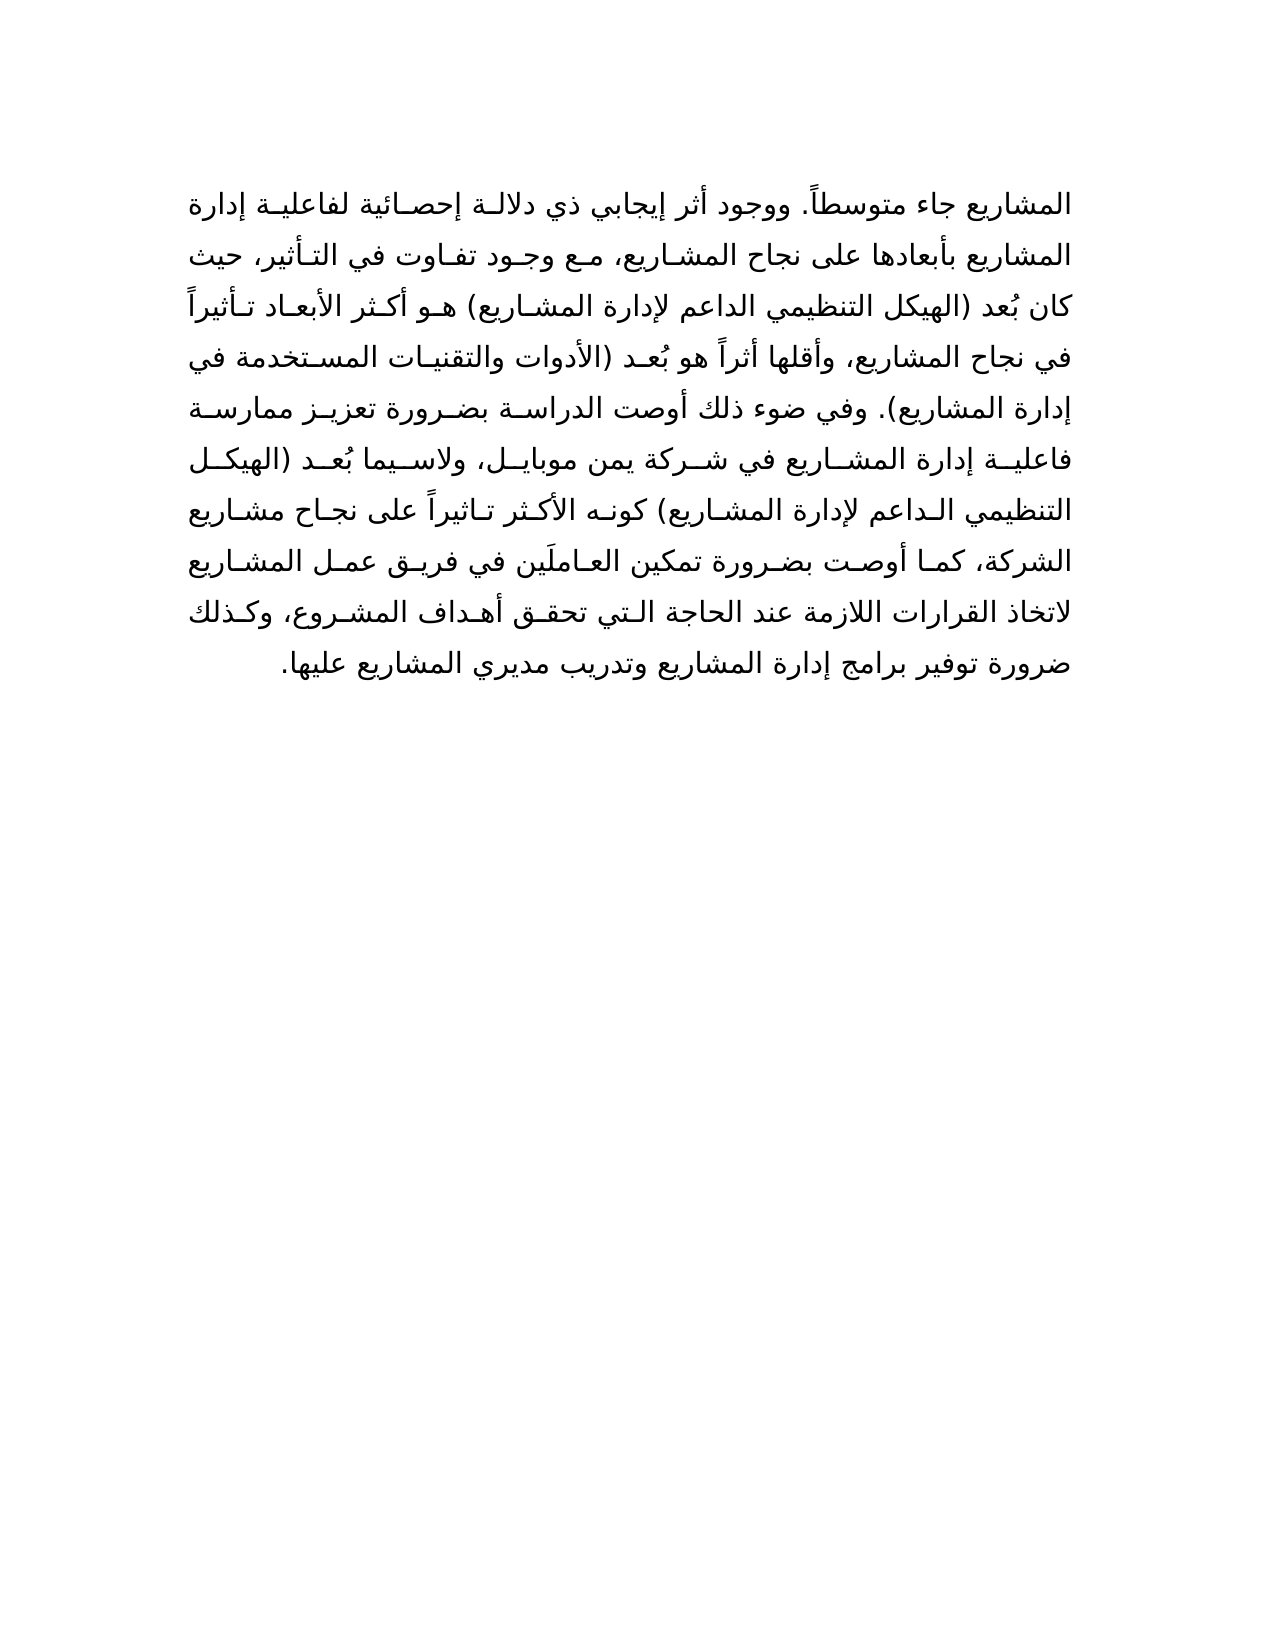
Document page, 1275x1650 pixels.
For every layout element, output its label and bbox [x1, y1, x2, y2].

text [187, 187, 1072, 680]
